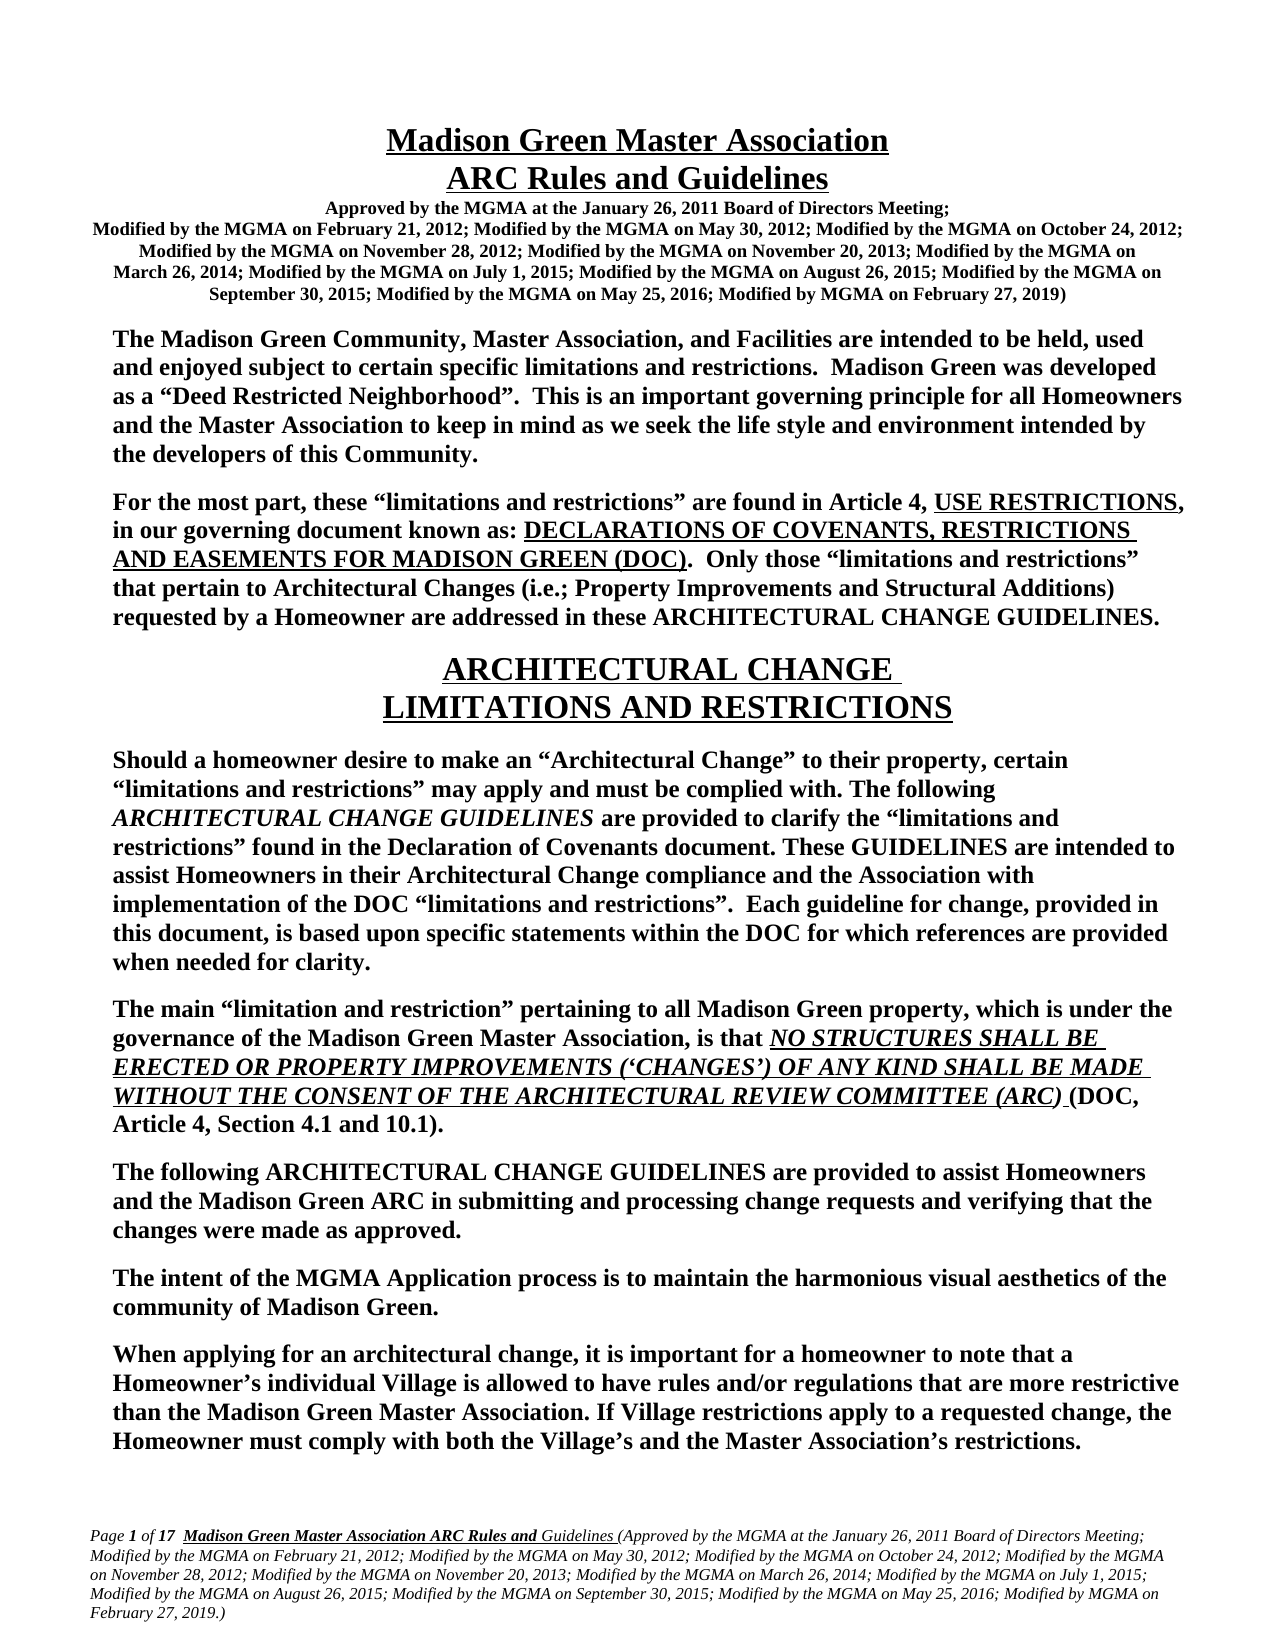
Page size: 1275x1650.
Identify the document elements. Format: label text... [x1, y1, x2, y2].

text LIMITATIONS AND RESTRICTIONS [150, 688, 1185, 726]
text Modified by the MGMA on February 21, 2012; Modified by the MGMA on May 30, 2012; Modified by the MGMA on October 24, 2012; Modified by the MGMA on November 28, 2012; Modified by the MGMA on November 20, 2013; Modified by the MGMA on March 26, 2014; Modified by the MGMA on July 1, 2015; Modified by the MGMA on August 26, 2015; Modified by the MGMA on September 30, 2015; Modified by the MGMA on May 25, 2016; Modified by MGMA on February 27, 2019) [90, 218, 1185, 304]
text Should a homeowner desire to make an “Architectural Change” to their property, certain “limitations and restrictions” may apply and must be complied with. The following ARCHITECTURAL CHANGE GUIDELINES are provided to clarify the “limitations and restrictions” found in the Declaration of Covenants document. These GUIDELINES are intended to assist Homeowners in their Architectural Change compliance and the Association with implementation of the DOC “limitations and restrictions”. Each guideline for change, provided in this document, is based upon specific statements within the DOC for which references are provided when needed for clarity. [112, 745, 1185, 975]
text For the most part, these “limitations and restrictions” are found in Article 4, USE RESTRICTIONS, in our governing document known as: DECLARATIONS OF COVENANTS, RESTRICTIONS AND EASEMENTS FOR MADISON GREEN (DOC). Only those “limitations and restrictions” that pertain to Architectural Changes (i.e.; Property Improvements and Structural Additions) requested by a Homeowner are addressed in these ARCHITECTURAL CHANGE GUIDELINES. [112, 487, 1185, 630]
text The following ARCHITECTURAL CHANGE GUIDELINES are provided to assist Homeowners and the Madison Green ARC in submitting and processing change requests and verifying that the changes were made as approved. [112, 1157, 1185, 1244]
text When applying for an architectural change, it is important for a homeowner to note that a Homeowner’s individual Village is allowed to have rules and/or regulations that are more restrictive than the Madison Green Master Association. If Village restrictions apply to a requested change, the Homeowner must comply with both the Village’s and the Master Association’s restrictions. [112, 1339, 1185, 1454]
text ARCHITECTURAL CHANGE [150, 649, 1185, 688]
text The Madison Green Community, Master Association, and Facilities are intended to be held, used and enjoyed subject to certain specific limitations and restrictions. Madison Green was developed as a “Deed Restricted Neighborhood”. This is an important governing principle for all Homeowners and the Master Association to keep in mind as we seek the life style and environment intended by the developers of this Community. [112, 324, 1185, 467]
text Approved by the MGMA at the January 26, 2011 Board of Directors Meeting; [90, 197, 1185, 218]
text The intent of the MGMA Application process is to maintain the harmonious visual aesthetics of the community of Madison Green. [112, 1263, 1185, 1320]
text ARC Rules and Guidelines [90, 158, 1185, 197]
text Madison Green Master Association [90, 120, 1185, 158]
text The main “limitation and restriction” pertaining to all Madison Green property, which is under the governance of the Madison Green Master Association, is that NO STRUCTURES SHALL BE ERECTED OR PROPERTY IMPROVEMENTS (‘CHANGES’) OF ANY KIND SHALL BE MADE WITHOUT THE CONSENT OF THE ARCHITECTURAL REVIEW COMMITTEE (ARC) (DOC, Article 4, Section 4.1 and 10.1). [112, 994, 1185, 1138]
